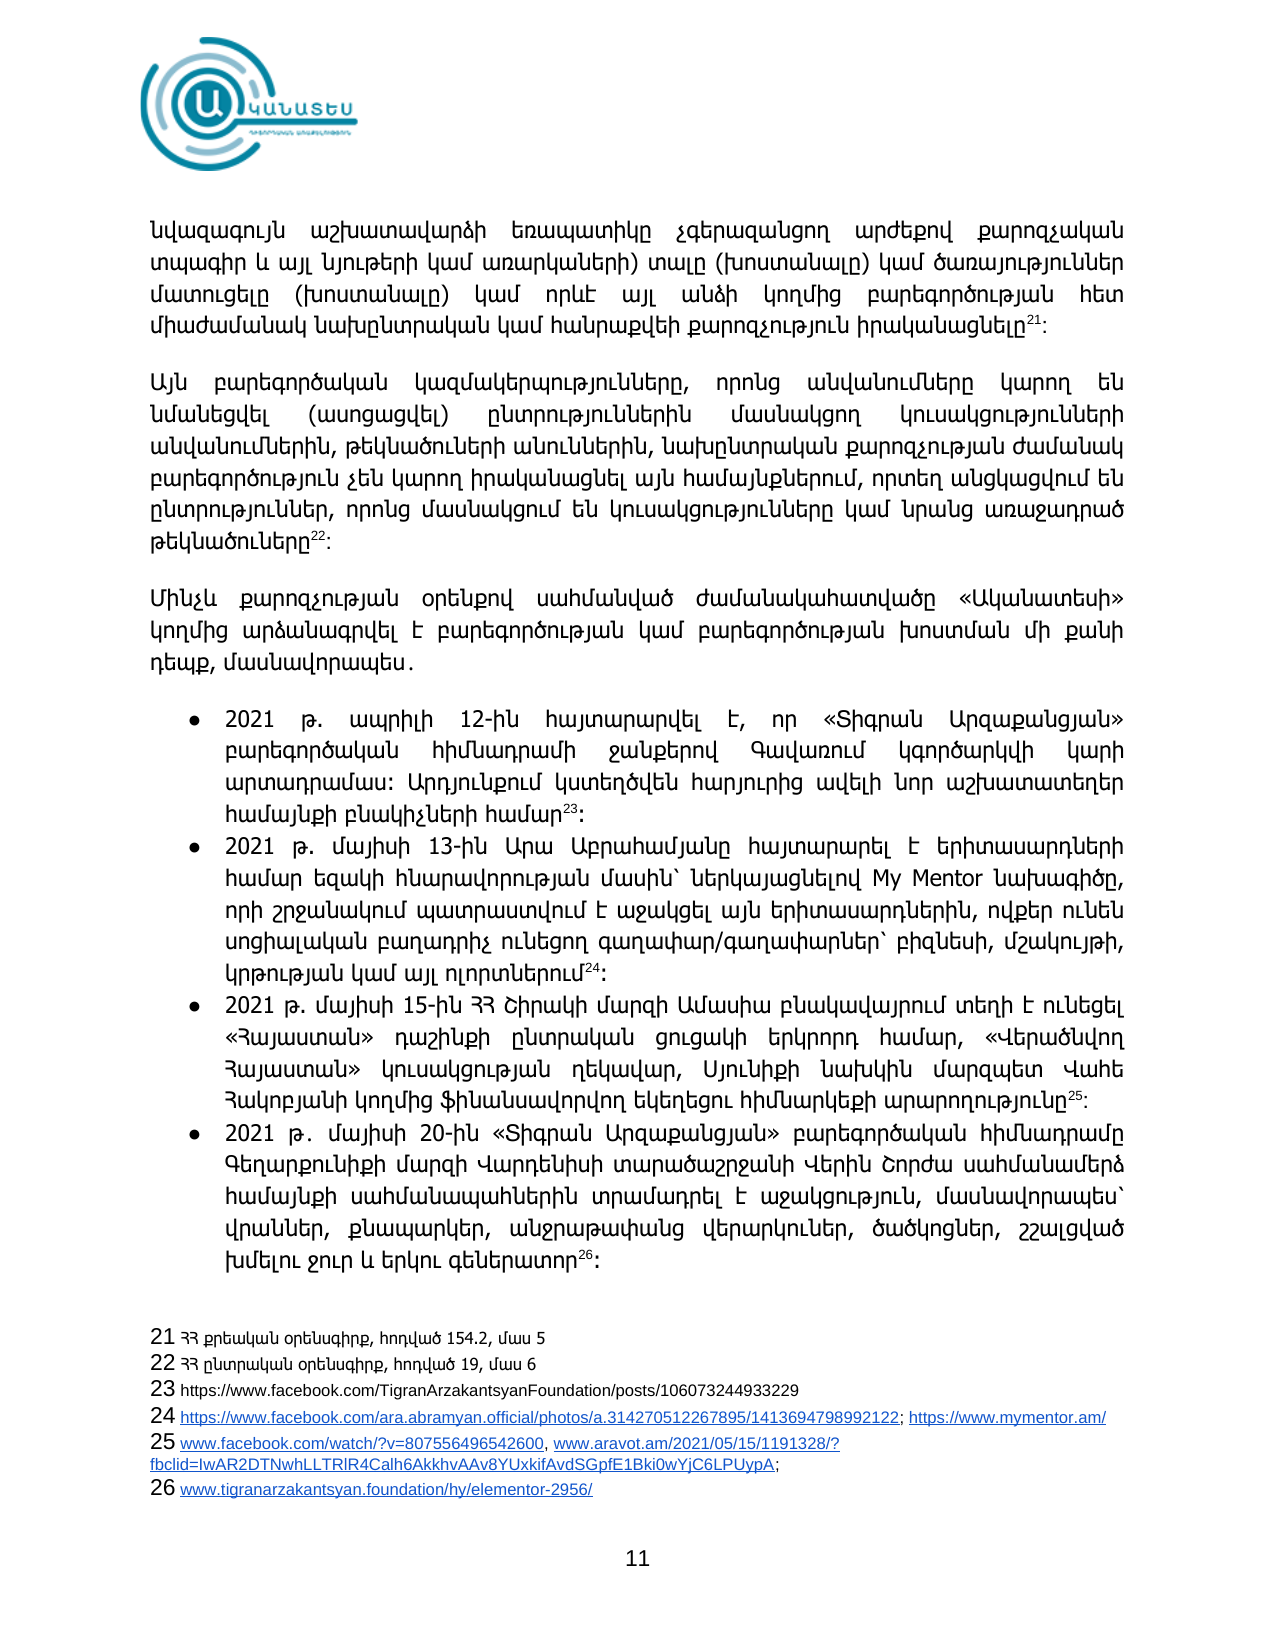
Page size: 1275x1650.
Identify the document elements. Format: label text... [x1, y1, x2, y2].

list 2021 թ. մայիսի 13-ին Արա Աբրահամյանը հայտարարել է երիտասարդների համար եզակի հնարավորության մասին՝ ներկայացնելով My Mentor նախագիծը, որի շրջանակում պատրաստվում է աջակցել այն երիտասարդներին, ովքեր ունեն սոցիալական բաղադրիչ ունեցող գաղափար/գաղափարներ՝ բիզնեսի, մշակույթի, կրթության կամ այլ ոլորտներում։ [187, 831, 1125, 986]
text Մինչև քարոզչության օրենքով սահմանված ժամանակահատվածը «Ականատեսի» կողմից արձանագրվել է բարեգործության կամ բարեգործության խոստման մի քանի դեպք, մասնավորապես․ [150, 584, 1125, 675]
text Այն բարեգործական կազմակերպությունները, որոնց անվանումները կարող են նմանեցվել (ասոցացվել) ընտրություններին մասնակցող կուսակցությունների անվանումներին, թեկնածուների անուններին, նախընտրական քարոզչության ժամանակ բարեգործություն չեն կարող իրականացնել այն համայնքներում, որտեղ անցկացվում են ընտրություններ, որոնց մասնակցում են կուսակցությունները կամ նրանց առաջադրած թեկնածուները: [150, 368, 1125, 554]
list 2021 թ. ապրիլի 12-ին հայտարարվել է, որ «Տիգրան Արզաքանցյան» բարեգործական հիմնադրամի ջանքերով Գավառում կգործարկվի կարի արտադրամաս։ Արդյունքում կստեղծվեն հարյուրից ավելի նոր աշխատատեղեր համայնքի բնակիչների համար։ [187, 704, 1125, 827]
list 2021 թ․ մայիսի 20-ին «Տիգրան Արզաքանցյան» բարեգործական հիմնադրամը Գեղարքունիքի մարզի Վարդենիսի տարածաշրջանի Վերին Շորժա սահմանամերձ համայնքի սահմանապահներին տրամադրել է աջակցություն, մասնավորապես՝ վրաններ, քնապարկեր, անջրաթափանց վերարկուներ, ծածկոցներ, շշալցված խմելու ջուր և երկու գեներատոր։ [187, 1118, 1125, 1273]
picture [140, 37, 358, 171]
picture [140, 109, 205, 171]
list 2021 թ. մայիսի 15-ին ՀՀ Շիրակի մարզի Ամասիա բնակավայրում տեղի է ունեցել «Հայաստան» դաշինքի ընտրական ցուցակի երկրորդ համար, «Վերածնվող Հայաստան» կուսակցության ղեկավար, Սյունիքի նախկին մարզպետ Վահե Հակոբյանի կողմից ֆինանսավորվող եկեղեցու հիմնարկեքի արարողությունը: [187, 991, 1125, 1114]
